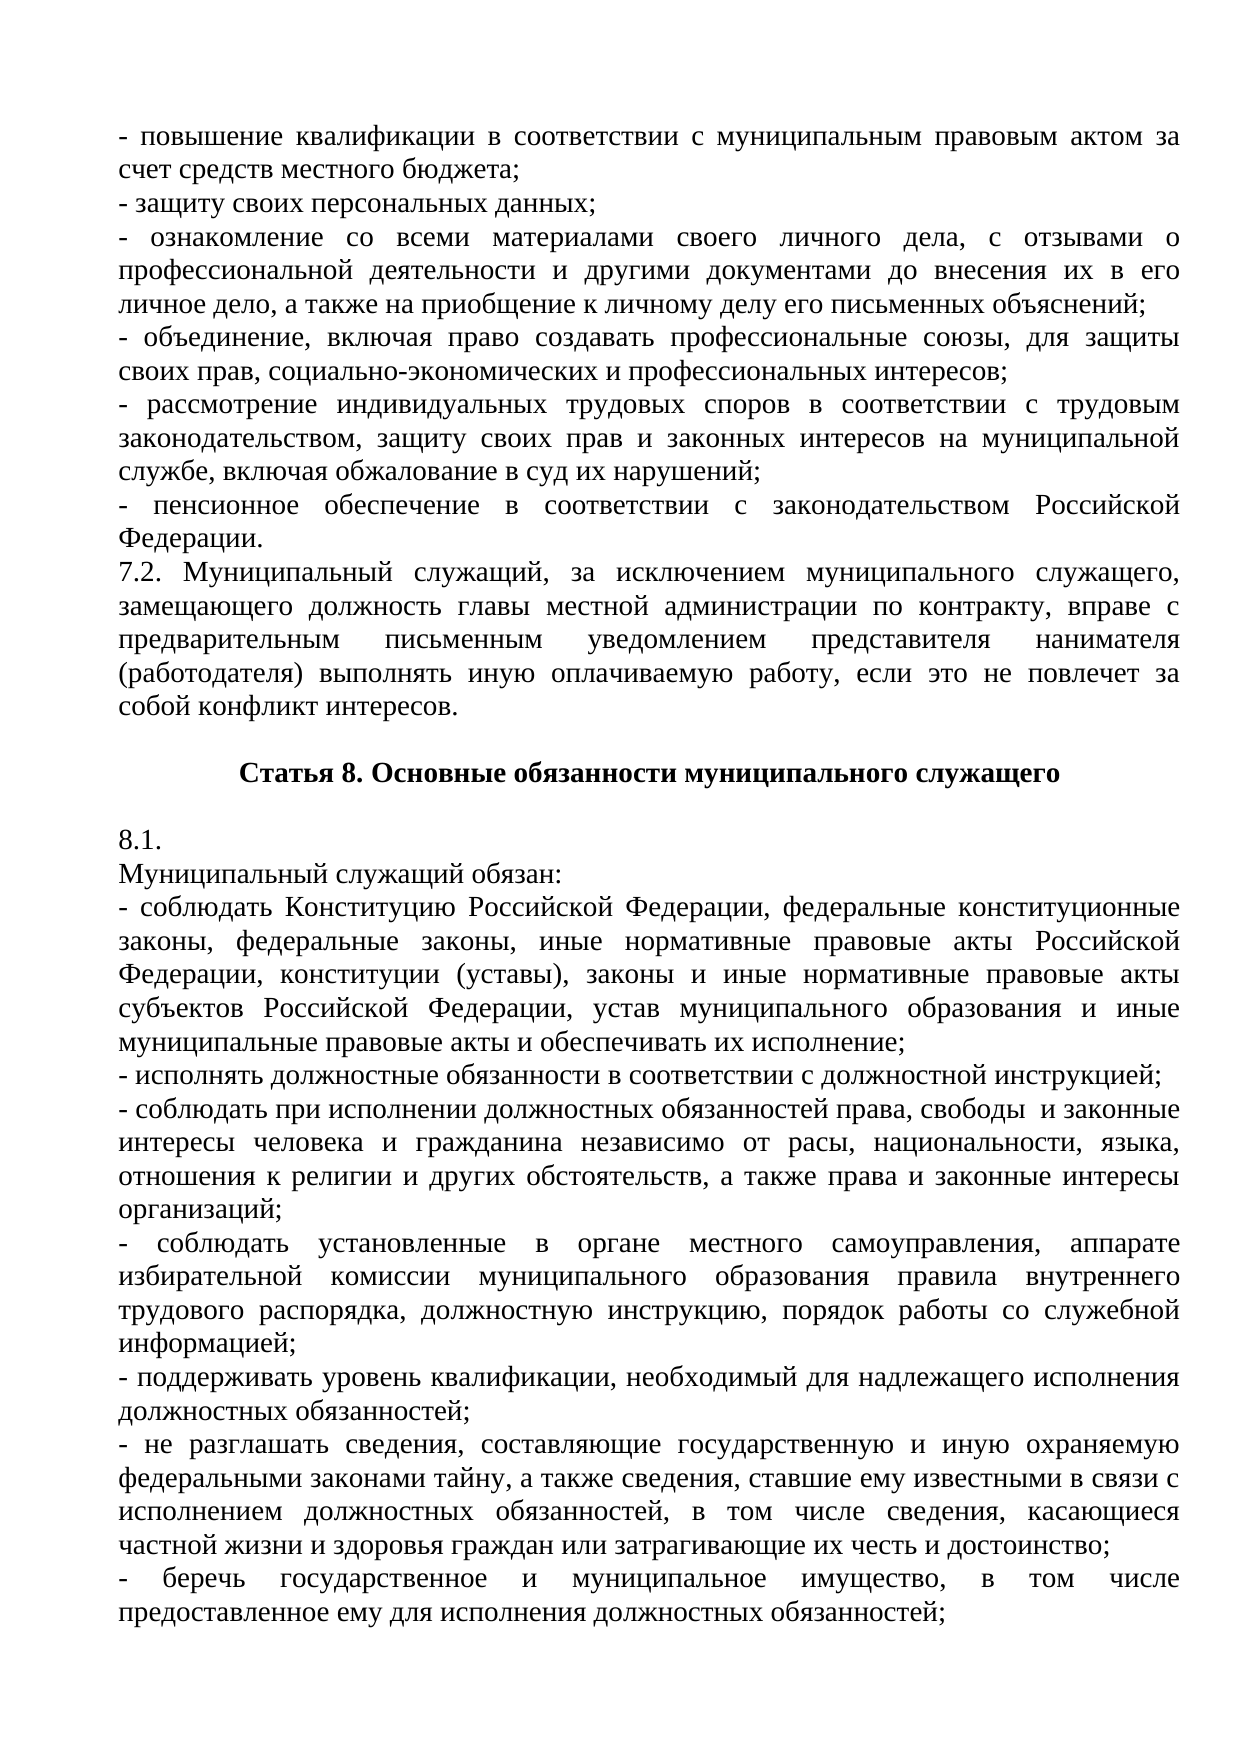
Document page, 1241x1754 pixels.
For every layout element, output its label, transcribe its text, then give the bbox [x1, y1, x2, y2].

text 8.1. [118, 822, 1181, 856]
text - беречь государственное и муниципальное имущество, в том числе предоставленное ему для исполнения должностных обязанностей; [118, 1560, 1181, 1627]
text - соблюдать установленные в органе местного самоуправления, аппарате избирательной комиссии муниципального образования правила внутреннего трудового распорядка, должностную инструкцию, порядок работы со служебной информацией; [118, 1225, 1181, 1359]
text - защиту своих персональных данных; [118, 185, 1181, 219]
text Статья 8. Основные обязанности муниципального служащего [118, 755, 1181, 789]
text - поддерживать уровень квалификации, необходимый для надлежащего исполнения должностных обязанностей; [118, 1359, 1181, 1426]
text - ознакомление со всеми материалами своего личного дела, с отзывами о профессиональной деятельности и другими документами до внесения их в его личное дело, а также на приобщение к личному делу его письменных объяснений; [118, 219, 1181, 319]
text - рассмотрение индивидуальных трудовых споров в соответствии с трудовым законодательством, защиту своих прав и законных интересов на муниципальной службе, включая обжалование в суд их нарушений; [118, 386, 1181, 487]
text - исполнять должностные обязанности в соответствии с должностной инструкцией; [118, 1057, 1181, 1091]
text - не разглашать сведения, составляющие государственную и иную охраняемую федеральными законами тайну, а также сведения, ставшие ему известными в связи с исполнением должностных обязанностей, в том числе сведения, касающиеся частной жизни и здоровья граждан или затрагивающие их честь и достоинство; [118, 1426, 1181, 1560]
text 7.2. Муниципальный служащий, за исключением муниципального служащего, замещающего должность главы местной администрации по контракту, вправе с предварительным письменным уведомлением представителя нанимателя (работодателя) выполнять иную оплачиваемую работу, если это не повлечет за собой конфликт интересов. [118, 554, 1181, 722]
text - повышение квалификации в соответствии с муниципальным правовым актом за счет средств местного бюджета; [118, 118, 1181, 185]
text - пенсионное обеспечение в соответствии с законодательством Российской Федерации. [118, 487, 1181, 554]
text - объединение, включая право создавать профессиональные союзы, для защиты своих прав, социально-экономических и профессиональных интересов; [118, 319, 1181, 386]
text Муниципальный служащий обязан: [118, 856, 1181, 889]
text - соблюдать Конституцию Российской Федерации, федеральные конституционные законы, федеральные законы, иные нормативные правовые акты Российской Федерации, конституции (уставы), законы и иные нормативные правовые акты субъектов Российской Федерации, устав муниципального образования и иные муниципальные правовые акты и обеспечивать их исполнение; [118, 889, 1181, 1057]
text - соблюдать при исполнении должностных обязанностей права, свободы и законные интересы человека и гражданина независимо от расы, национальности, языка, отношения к религии и других обстоятельств, а также права и законные интересы организаций; [118, 1091, 1181, 1225]
